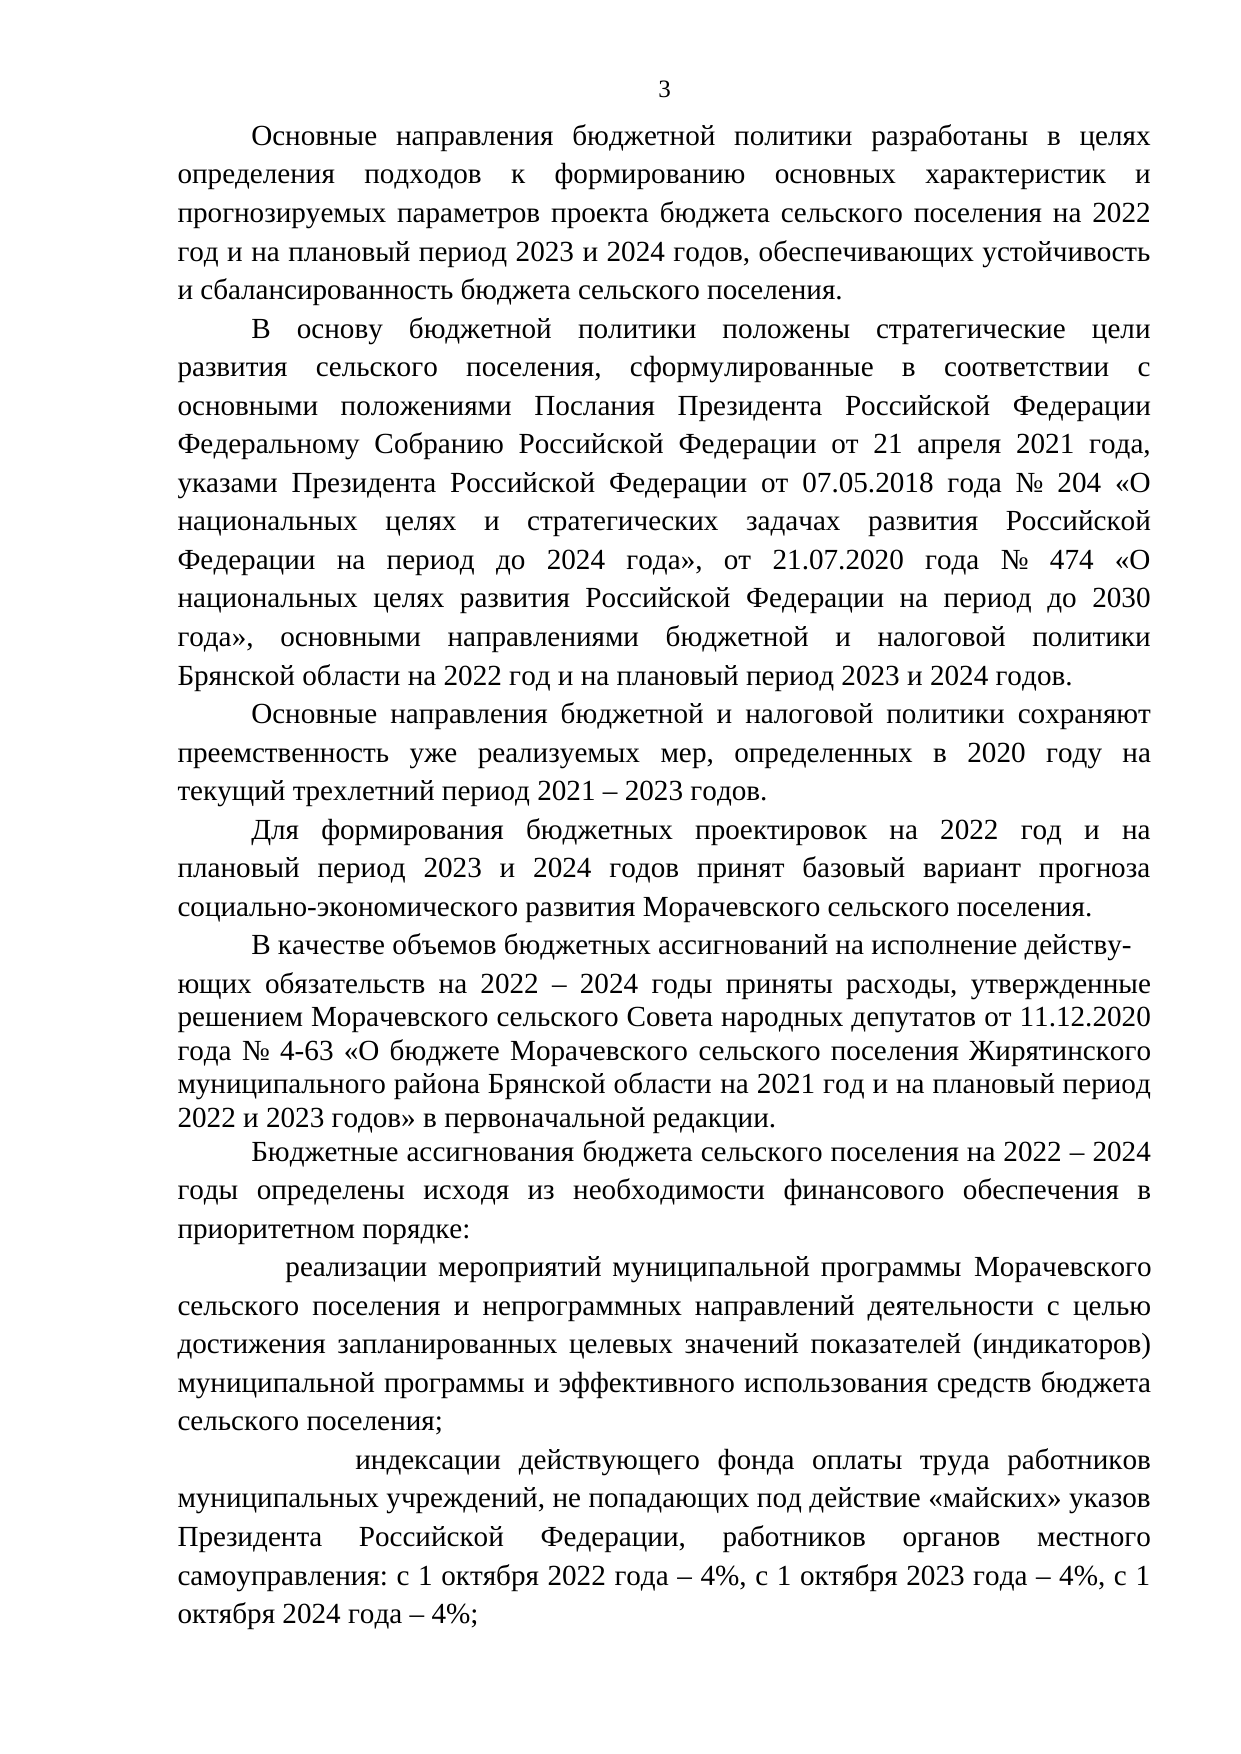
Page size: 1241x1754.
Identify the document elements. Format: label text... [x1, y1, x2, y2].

text Бюджетные ассигнования бюджета сельского поселения на 2022 – 2024 годы определены исходя из необходимости финансового обеспечения в приоритетном порядке: [177, 1134, 1152, 1244]
text реализации мероприятий муниципальной программы Морачевского сельского поселения и непрограммных направлений деятельности с целью достижения запланированных целевых значений показателей (индикаторов) муниципальной программы и эффективного использования средств бюджета сельского поселения; [177, 1249, 1152, 1437]
text Для формирования бюджетных проектировок на 2022 год и на плановый период 2023 и 2024 годов принят базовый вариант прогноза социально-экономического развития Морачевского сельского поселения. [177, 812, 1152, 922]
text Основные направления бюджетной политики разработаны в целях определения подходов к формированию основных характеристик и прогнозируемых параметров проекта бюджета сельского поселения на 2022 год и на плановый период 2023 и 2024 годов, обеспечивающих устойчивость и сбалансированность бюджета сельского поселения. [177, 118, 1152, 306]
text В качестве объемов бюджетных ассигнований на исполнение действу- [177, 927, 1152, 961]
text В основу бюджетной политики положены стратегические цели развития сельского поселения, сформулированные в соответствии с основными положениями Послания Президента Российской Федерации Федеральному Собранию Российской Федерации от 21 апреля 2021 года, указами Президента Российской Федерации от 07.05.2018 года № 204 «О национальных целях и стратегических задачах развития Российской Федерации на период до 2024 года», от 21.07.2020 года № 474 «О национальных целях развития Российской Федерации на период до 2030 года», основными направлениями бюджетной и налоговой политики Брянской области на 2022 год и на плановый период 2023 и 2024 годов. [177, 311, 1152, 691]
text ющих обязательств на 2022 – 2024 годы приняты расходы, утвержденные решением Морачевского сельского Совета народных депутатов от 11.12.2020 года № 4-63 «О бюджете Морачевского сельского поселения Жирятинского муниципального района Брянской области на 2021 год и на плановый период 2022 и 2023 годов» в первоначальной редакции. [177, 966, 1152, 1134]
text индексации действующего фонда оплаты труда работников муниципальных учреждений, не попадающих под действие «майских» указов Президента Российской Федерации, работников органов местного самоуправления: с 1 октября 2022 года – 4%, с 1 октября 2023 года – 4%, с 1 октября 2024 года – 4%; [177, 1442, 1152, 1630]
text Основные направления бюджетной и налоговой политики сохраняют преемственность уже реализуемых мер, определенных в 2020 году на текущий трехлетний период 2021 – 2023 годов. [177, 696, 1152, 807]
